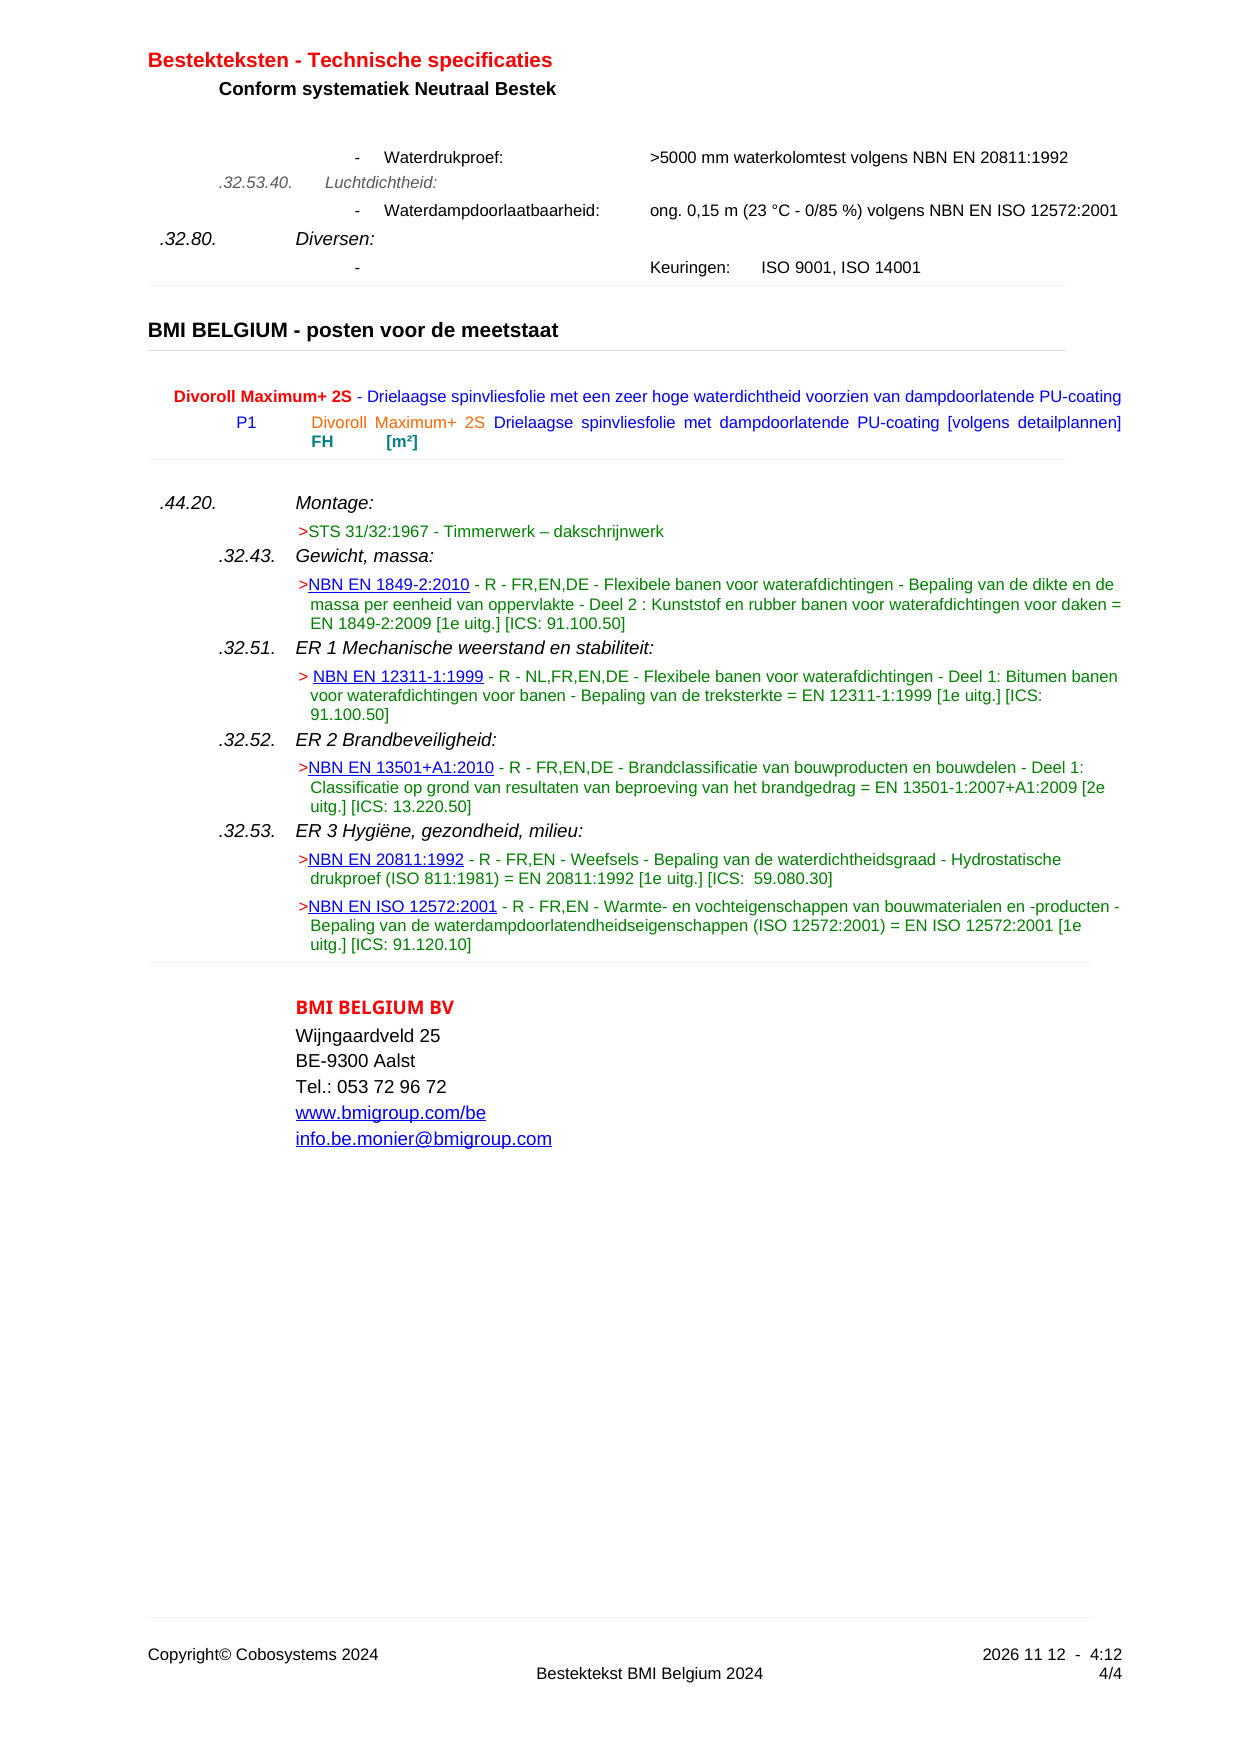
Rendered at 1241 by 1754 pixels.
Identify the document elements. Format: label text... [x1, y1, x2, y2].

text Divoroll Maximum+ 2S - Drielaagse spinvliesfolie met een zeer hoge waterdichtheid voorzien van dampdoorlatende PU-coating [148, 383, 1122, 407]
text .32.52. ER 2 Brandbeveiligheid: [218, 728, 1122, 750]
text .32.43. Gewicht, massa: [218, 545, 1122, 567]
subtitle BMI BELGIUM - posten voor de meetstaat [148, 318, 1122, 342]
text www.bmigroup.com/be [295, 1102, 1122, 1123]
text .32.51. ER 1 Mechanische weerstand en stabiliteit: [218, 637, 1122, 658]
text - Keuringen: ISO 9001, ISO 14001 [354, 258, 1122, 277]
text .32.80. Diversen: [159, 228, 1122, 250]
text P1 Divoroll Maximum+ 2S Drielaagse spinvliesfolie met dampdoorlatende PU-coating [volgens detailplannen] FH [m²] [236, 413, 1122, 451]
text >NBN EN ISO 12572:2001 - R - FR,EN - Warmte- en vochteigenschappen van bouwmaterialen en -producten - Bepaling van de waterdampdoorlatendheidseigenschappen (ISO 12572:2001) = EN ISO 12572:2001 [1e uitg.] [ICS: 91.120.10] [298, 896, 1122, 954]
text .44.20. Montage: [159, 492, 1122, 513]
text Wijngaardveld 25 [295, 1024, 1122, 1046]
text >NBN EN 13501+A1:2010 - R - FR,EN,DE - Brandclassificatie van bouwproducten en bouwdelen - Deel 1: Classificatie op grond van resultaten van beproeving van het brandgedrag = EN 13501-1:2007+A1:2009 [2e uitg.] [ICS: 13.220.50] [298, 758, 1122, 816]
text >NBN EN 1849-2:2010 - R - FR,EN,DE - Flexibele banen voor waterafdichtingen - Bepaling van de dikte en de massa per eenheid van oppervlakte - Deel 2 : Kunststof en rubber banen voor waterafdichtingen voor daken = EN 1849-2:2009 [1e uitg.] [ICS: 91.100.50] [298, 575, 1122, 633]
text .32.53.40. Luchtdichtheid: [218, 173, 1122, 192]
text - Waterdampdoorlaatbaarheid: ong. 0,15 m (23 °C - 0/85 %) volgens NBN EN ISO 12572:2001 [354, 201, 1122, 220]
text >STS 31/32:1967 - Timmerwerk – dakschrijnwerk [298, 522, 1122, 541]
text - Waterdrukproef: >5000 mm waterkolomtest volgens NBN EN 20811:1992 [354, 148, 1122, 167]
text .32.53. ER 3 Hygiëne, gezondheid, milieu: [218, 820, 1122, 841]
text >NBN EN 20811:1992 - R - FR,EN - Weefsels - Bepaling van de waterdichtheidsgraad - Hydrostatische drukproef (ISO 811:1981) = EN 20811:1992 [1e uitg.] [ICS: 59.080.30] [298, 850, 1122, 888]
text > NBN EN 12311-1:1999 - R - NL,FR,EN,DE - Flexibele banen voor waterafdichtingen - Deel 1: Bitumen banen voor waterafdichtingen voor banen - Bepaling van de treksterkte = EN 12311-1:1999 [1e uitg.] [ICS: 91.100.50] [298, 667, 1122, 724]
text info.be.monier@bmigroup.com [295, 1127, 1122, 1149]
text Tel.: 053 72 96 72 [295, 1076, 1122, 1097]
text BE-9300 Aalst [295, 1050, 1122, 1072]
text BMI BELGIUM BV [295, 995, 1122, 1020]
